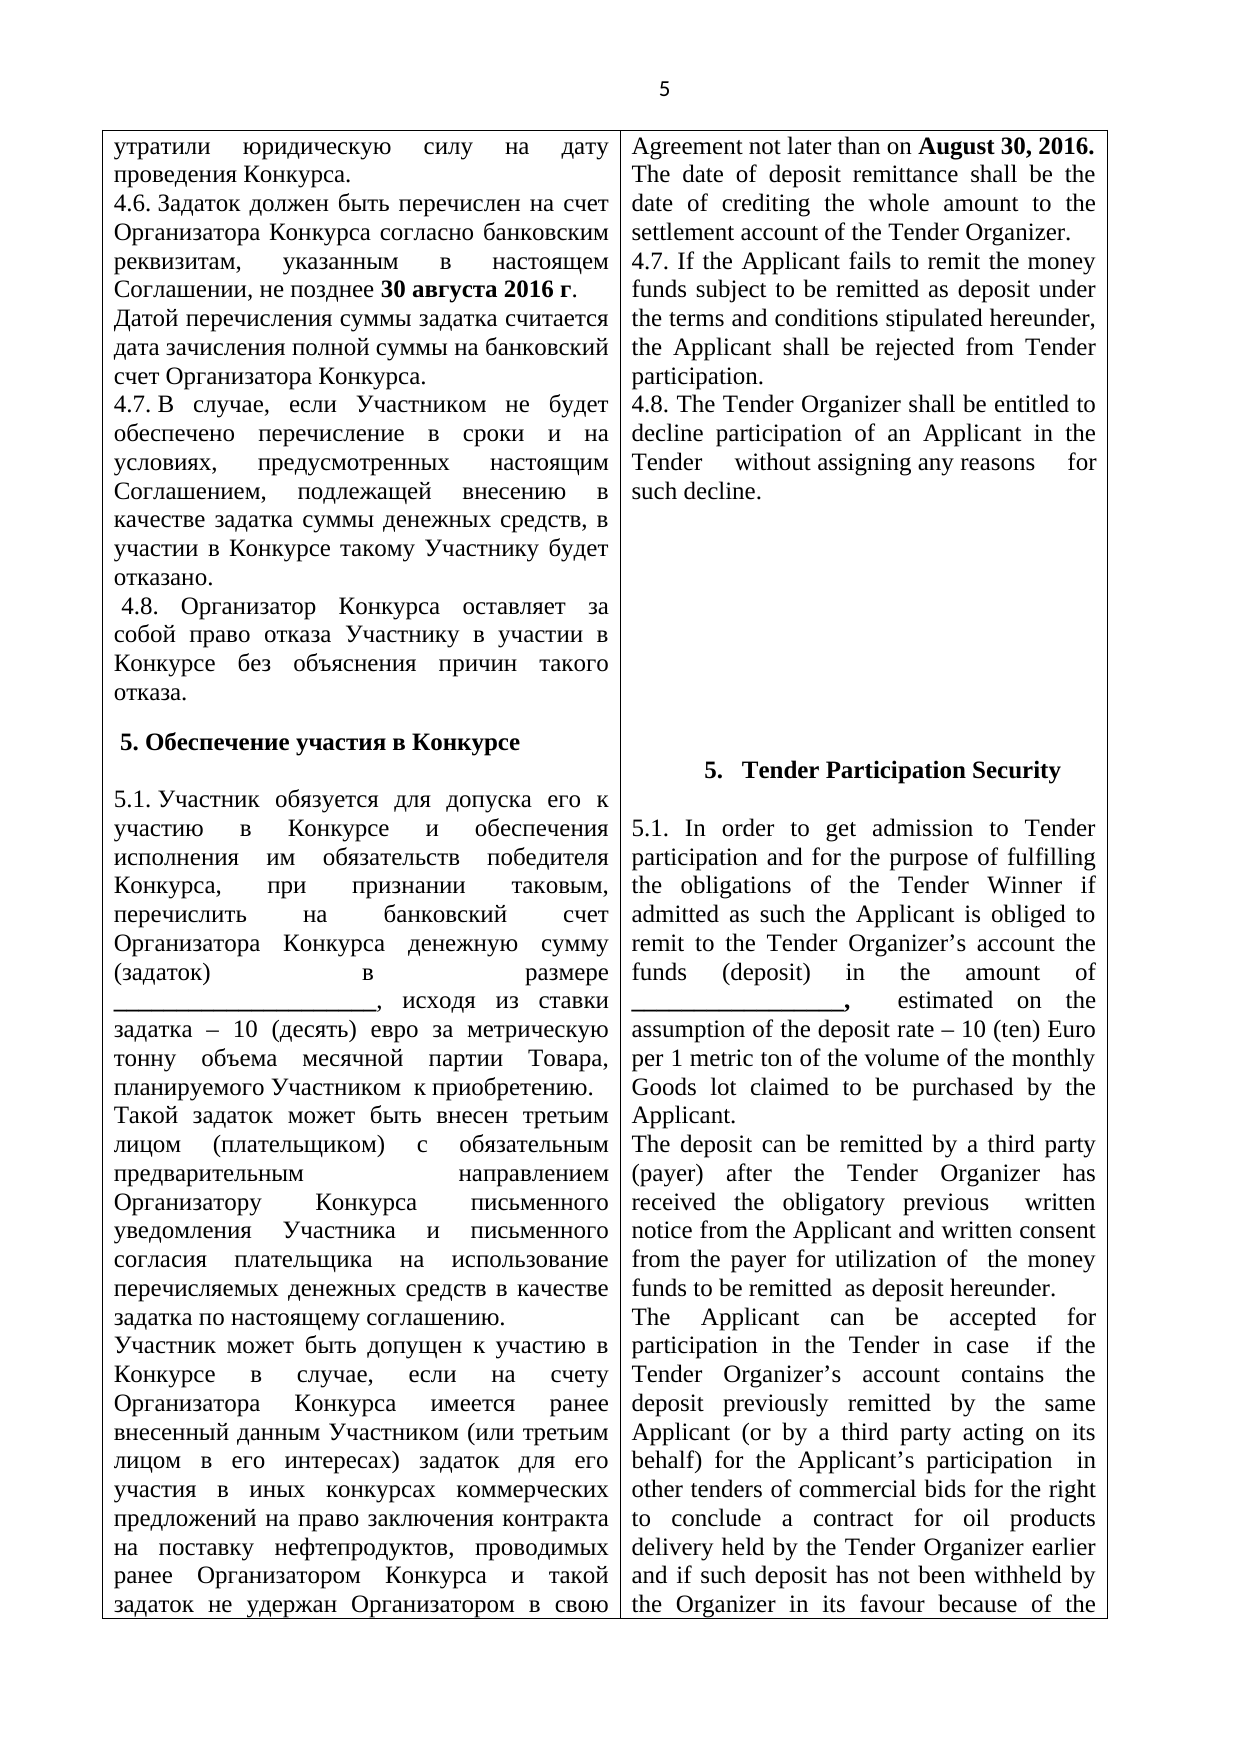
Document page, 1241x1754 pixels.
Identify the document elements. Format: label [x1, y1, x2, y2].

table_header [103, 131, 620, 1618]
table_header [621, 131, 1107, 1618]
